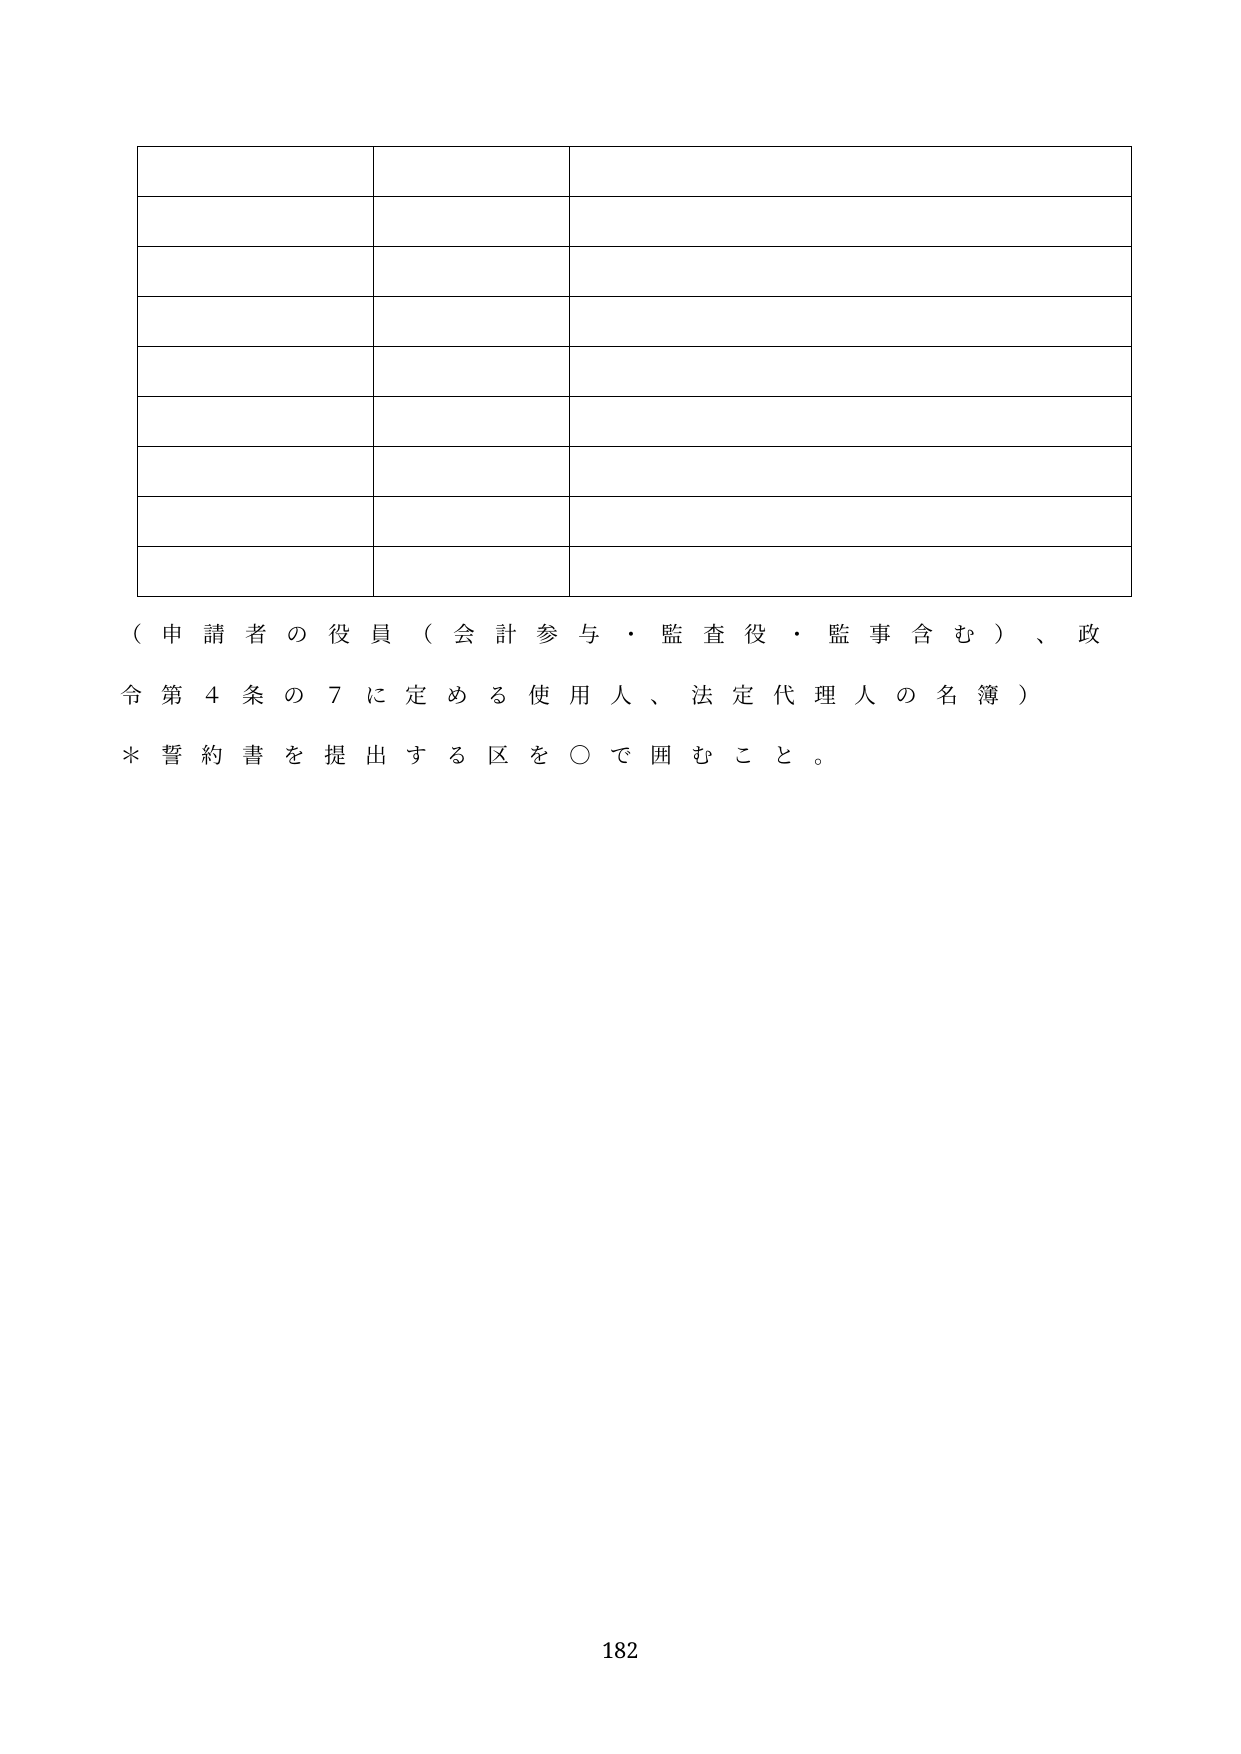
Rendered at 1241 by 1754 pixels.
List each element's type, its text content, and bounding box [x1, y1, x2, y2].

table_cell [138, 247, 373, 296]
text ＊誓約書を提出する区を○で囲むこと。 [120, 724, 1120, 785]
table_cell [374, 247, 569, 296]
table_cell [374, 197, 569, 246]
table_cell [138, 547, 373, 596]
table_cell [570, 347, 1131, 396]
table_cell [570, 297, 1131, 346]
table_cell [570, 397, 1131, 446]
table_cell [570, 497, 1131, 546]
table_cell [570, 247, 1131, 296]
table_cell [570, 147, 1131, 196]
table_cell [374, 547, 569, 596]
table_cell [570, 197, 1131, 246]
table_cell [570, 547, 1131, 596]
table_cell [374, 297, 569, 346]
text （申請者の役員（会計参与・監査役・監事含む）、政令第４条の７に定める使用人、法定代理人の名簿） [120, 603, 1120, 724]
table_cell [374, 397, 569, 446]
table_cell [374, 497, 569, 546]
table_cell [138, 147, 373, 196]
table_cell [138, 297, 373, 346]
table_cell [138, 347, 373, 396]
table_cell [374, 147, 569, 196]
table_cell [374, 447, 569, 496]
table_cell [374, 347, 569, 396]
table_cell [138, 197, 373, 246]
table_cell [138, 447, 373, 496]
table_cell [570, 447, 1131, 496]
table_cell [138, 397, 373, 446]
table_cell [138, 497, 373, 546]
